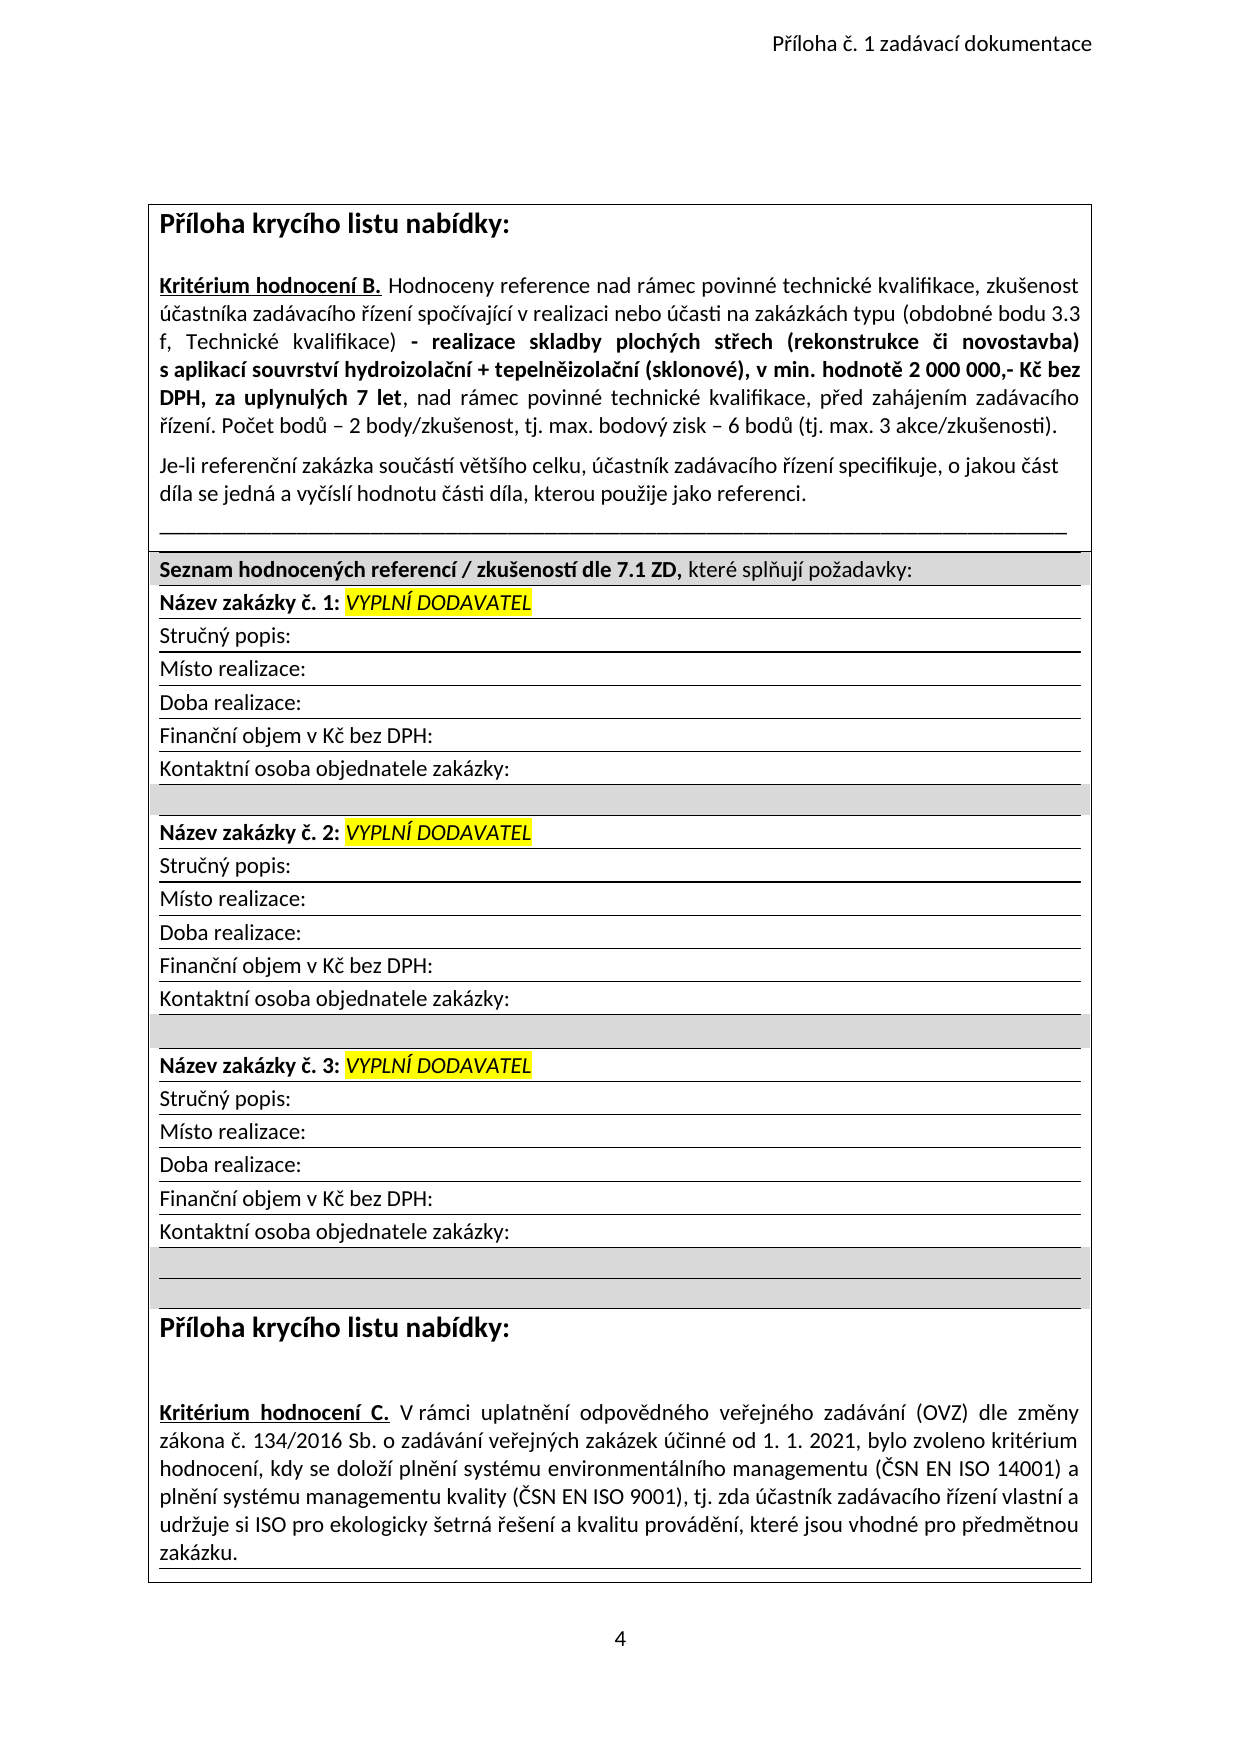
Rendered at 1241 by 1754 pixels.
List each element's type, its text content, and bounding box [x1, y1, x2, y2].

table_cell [149, 552, 1091, 1582]
table_header Příloha krycího listu nabídky: Kritérium hodnocení B. Hodnoceny reference nad rámec povinné technické kvalifikace, zkušenost účastníka zadávacího řízení spočívající v realizaci nebo účasti na zakázkách typu (obdobné bodu 3.3 f, Technické kvalifikace) - realizace skladby plochých střech (rekonstrukce či novostavba) s aplikací souvrství hydroizolační + tepelněizolační (sklonové), v min. hodnotě 2 000 000,- Kč bez DPH, za uplynulých 7 let, nad rámec povinné technické kvalifikace, před zahájením zadávacího řízení. Počet bodů – 2 body/zkušenost, tj. max. bodový zisk – 6 bodů (tj. max. 3 akce/zkušenosti). Je-li referenční zakázka součástí většího celku, účastník zadávacího řízení specifikuje, o jakou část díla se jedná a vyčíslí hodnotu části díla, kterou použije jako referenci. _________________________________________________________________________ [149, 205, 1091, 551]
